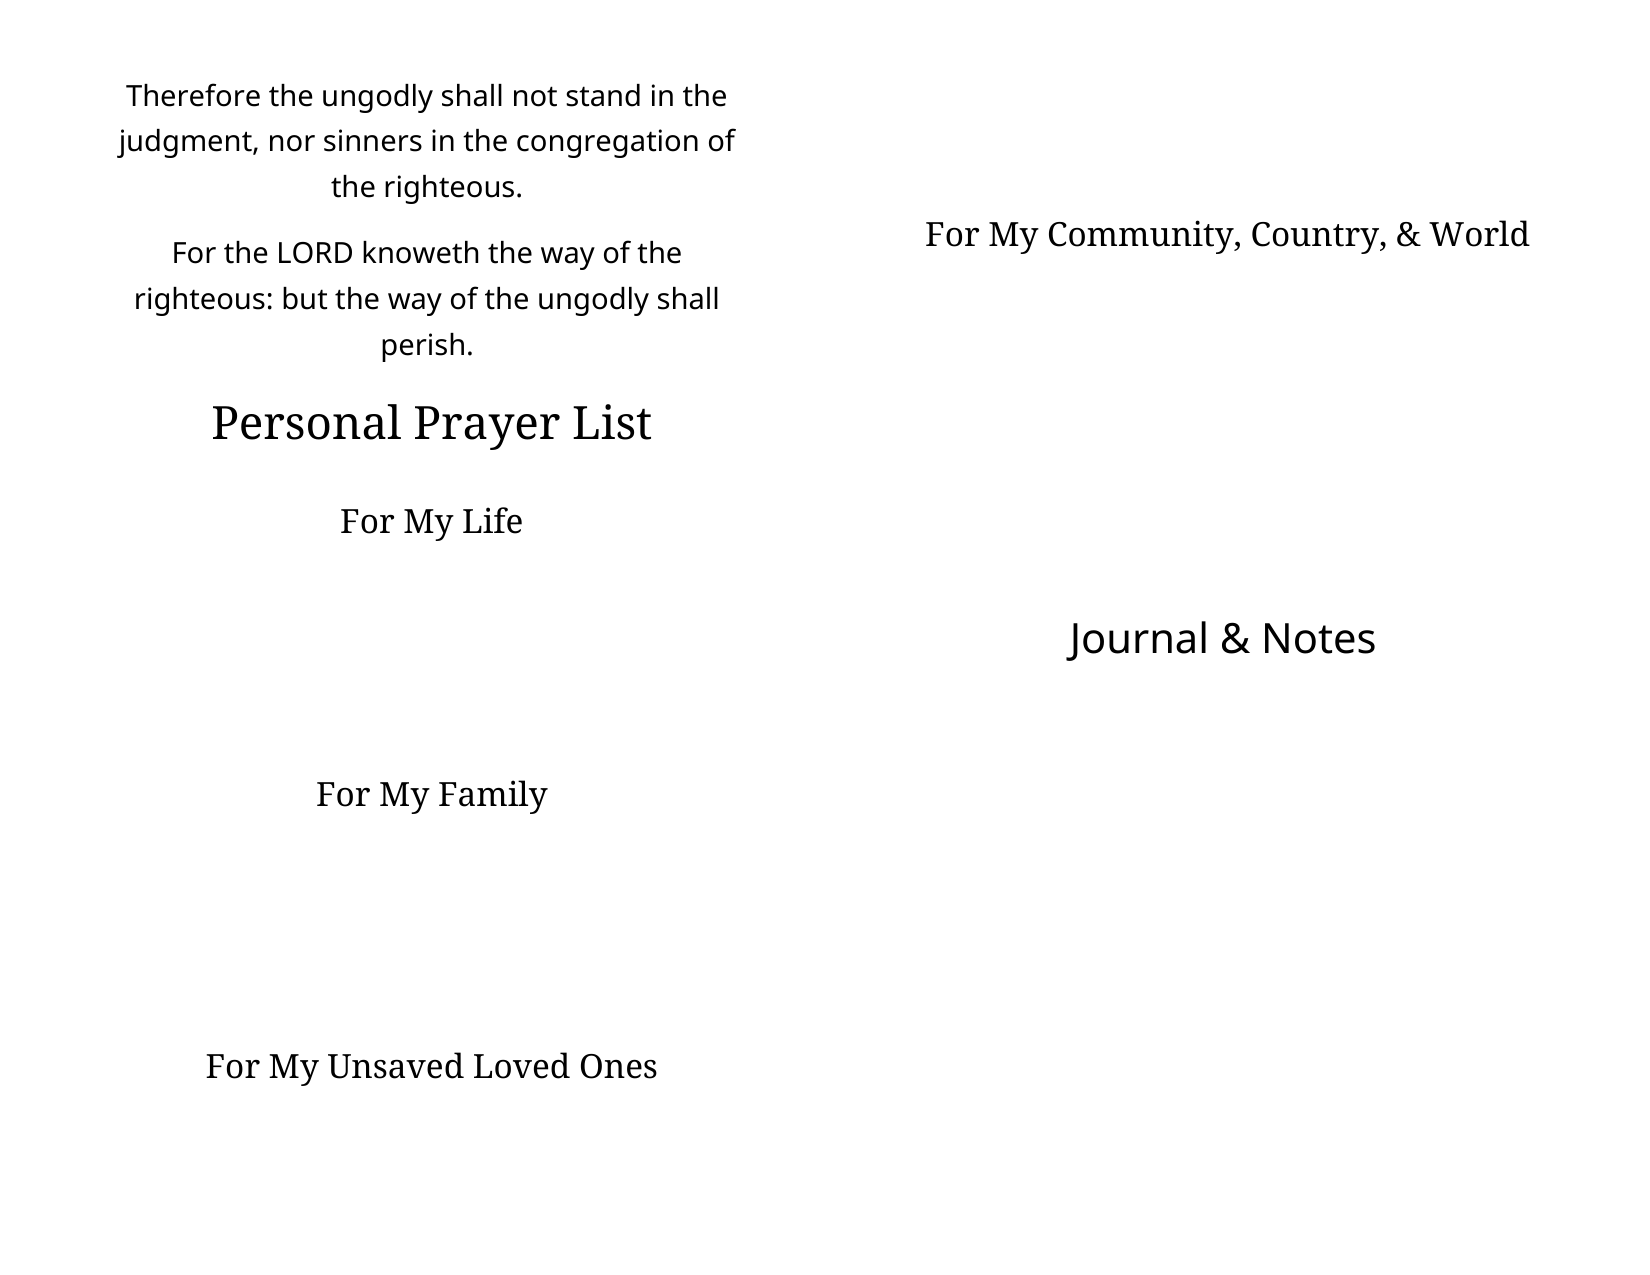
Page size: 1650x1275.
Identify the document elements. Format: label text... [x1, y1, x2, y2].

text Journal & Notes [901, 609, 1545, 665]
text For My Family [105, 771, 758, 816]
text For the LORD knoweth the way of the righteous: but the way of the ungodly shall perish. [105, 233, 749, 364]
text For My Unsaved Loved Ones [105, 1043, 758, 1089]
text For My Life [105, 498, 758, 544]
text Personal Prayer List [105, 390, 758, 453]
text Therefore the ungodly shall not stand in the judgment, nor sinners in the congregation of the righteous. [105, 75, 749, 206]
text For My Community, Country, & World [901, 211, 1554, 257]
